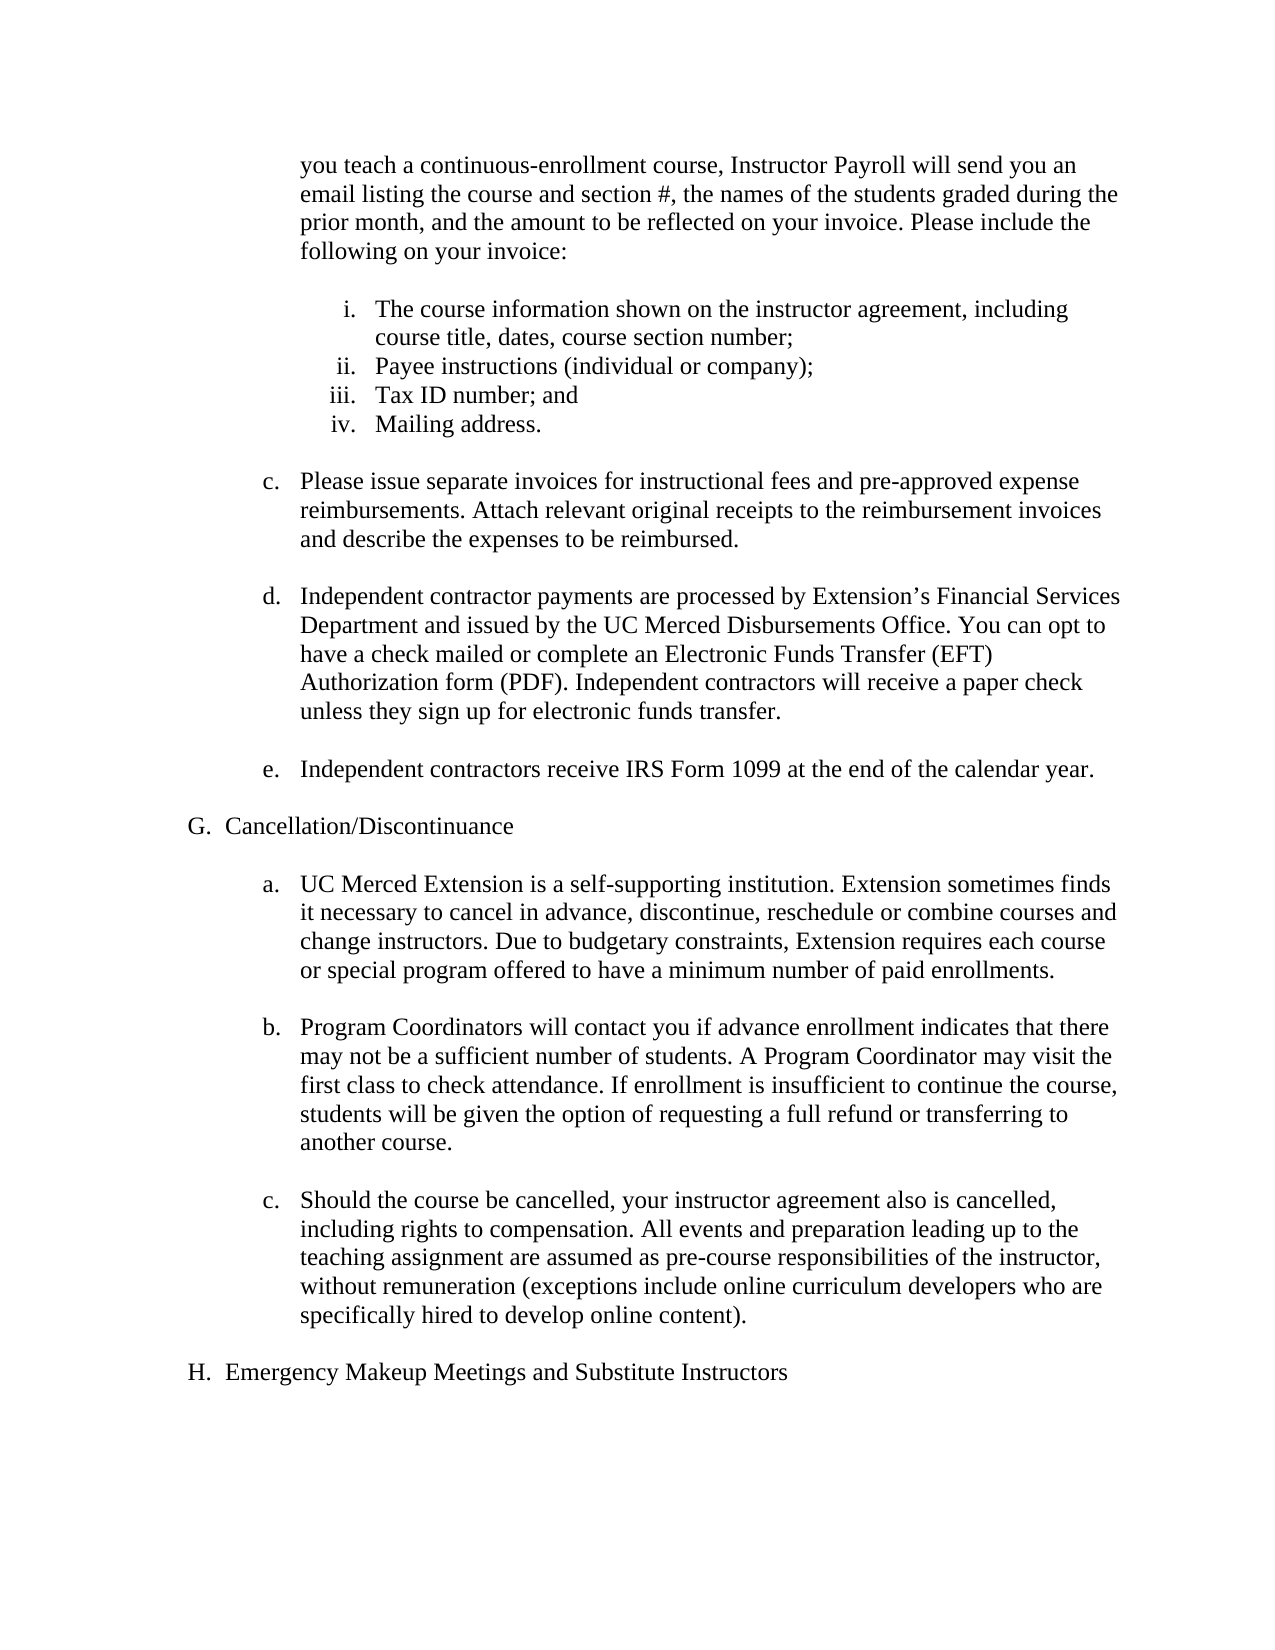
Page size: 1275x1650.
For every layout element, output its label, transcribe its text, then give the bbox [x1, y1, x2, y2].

list Tax ID number; and [356, 380, 1125, 409]
list Cancellation/Discontinuance [187, 811, 1125, 840]
list Payee instructions (individual or company); [356, 351, 1125, 380]
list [262, 150, 1125, 265]
list Independent contractors receive IRS Form 1099 at the end of the calendar year. [262, 754, 1125, 782]
list The course information shown on the instructor agreement, including course title, dates, course section number; [356, 294, 1125, 351]
list Program Coordinators will contact you if advance enrollment indicates that there may not be a sufficient number of students. A Program Coordinator may visit the first class to check attendance. If enrollment is insufficient to continue the course, students will be given the option of requesting a full refund or transferring to another course. [262, 1012, 1125, 1156]
list Please issue separate invoices for instructional fees and pre-approved expense reimbursements. Attach relevant original receipts to the reimbursement invoices and describe the expenses to be reimbursed. [262, 466, 1125, 552]
list Mailing address. [356, 409, 1125, 437]
list Emergency Makeup Meetings and Substitute Instructors [187, 1357, 1125, 1386]
list Should the course be cancelled, your instructor agreement also is cancelled, including rights to compensation. All events and preparation leading up to the teaching assignment are assumed as pre-course responsibilities of the instructor, without remuneration (exceptions include online curriculum developers who are specifically hired to develop online content). [262, 1185, 1125, 1329]
list Independent contractor payments are processed by Extension’s Financial Services Department and issued by the UC Merced Disbursements Office. You can opt to have a check mailed or complete an Electronic Funds Transfer (EFT) Authorization form (PDF). Independent contractors will receive a paper check unless they sign up for electronic funds transfer. [262, 581, 1125, 725]
list UC Merced Extension is a self-supporting institution. Extension sometimes finds it necessary to cancel in advance, discontinue, reschedule or combine courses and change instructors. Due to budgetary constraints, Extension requires each course or special program offered to have a minimum number of paid enrollments. [262, 869, 1125, 984]
